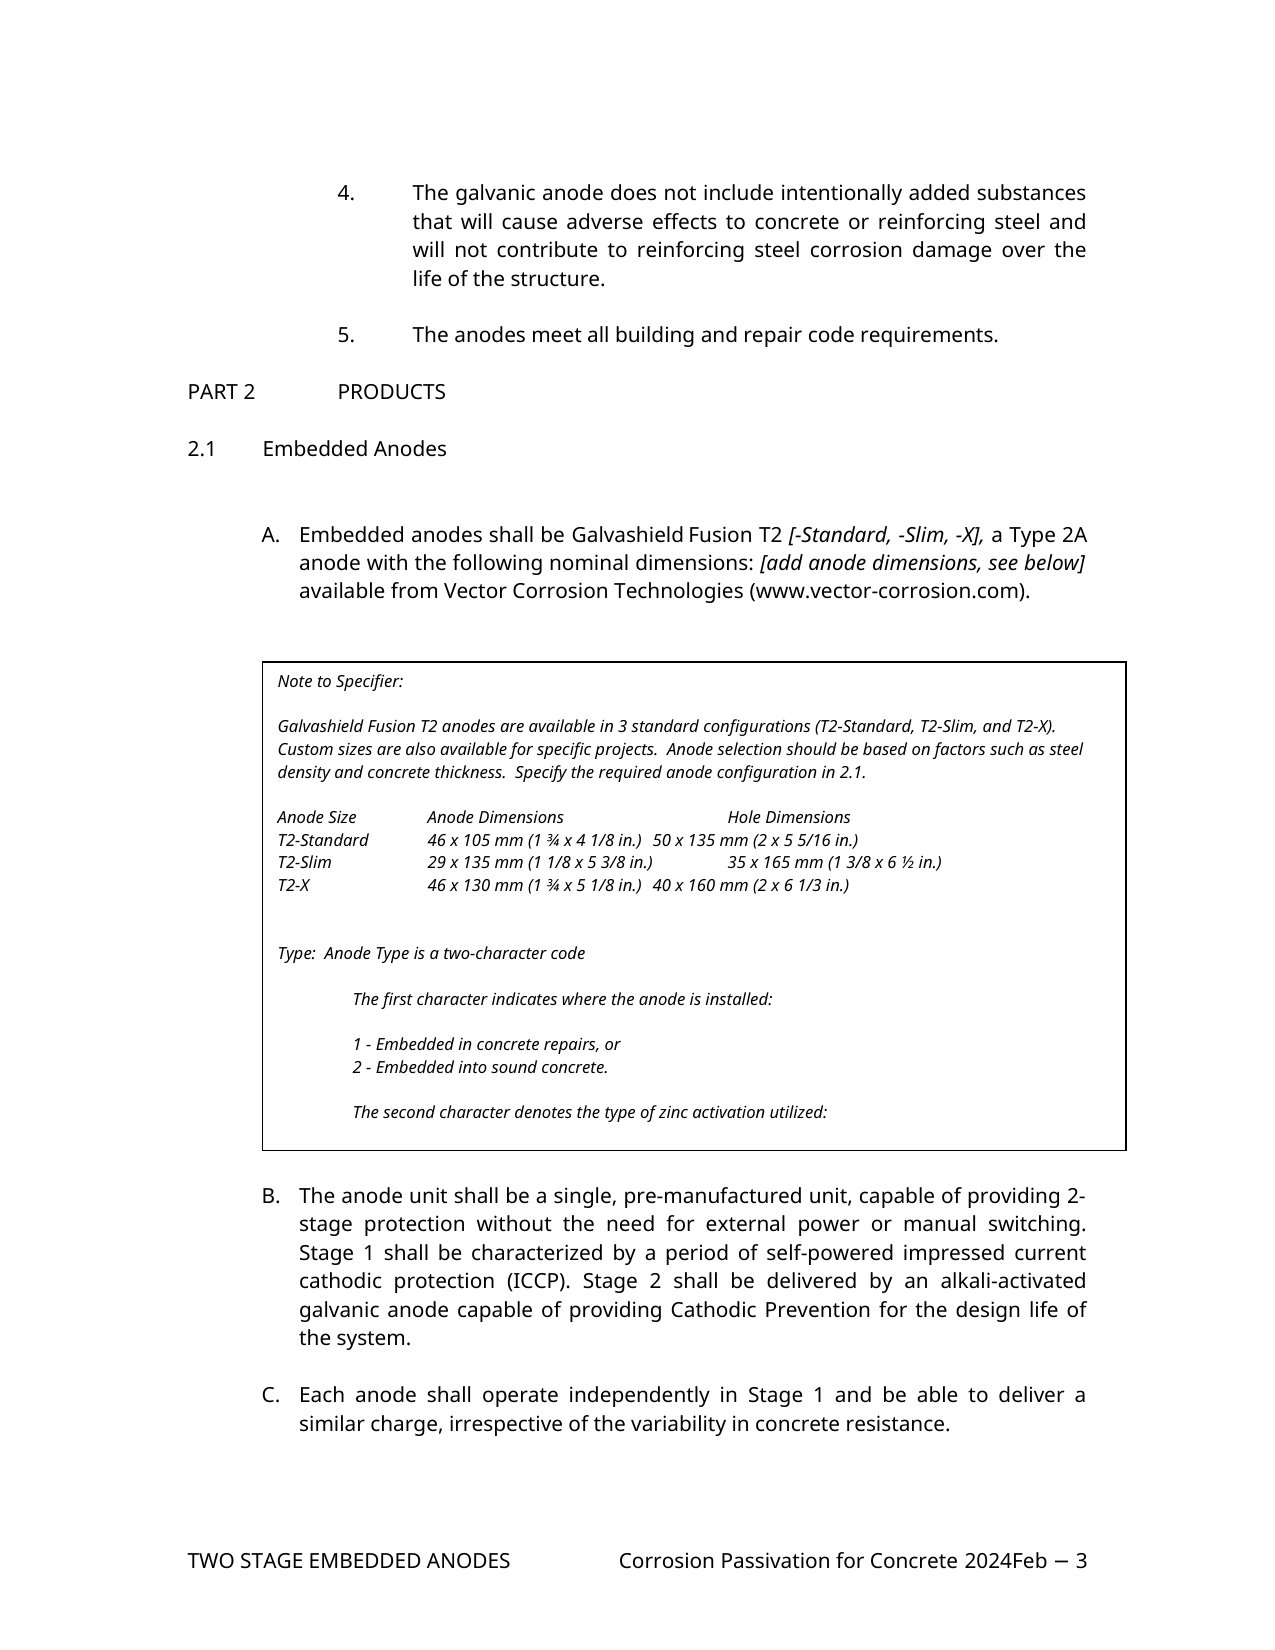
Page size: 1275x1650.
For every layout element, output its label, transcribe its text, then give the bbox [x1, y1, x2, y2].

list Embedded anodes shall be Galvashield Fusion T2 [-Standard, -Slim, -X], a Type 2A anode with the following nominal dimensions: [add anode dimensions, see below] available from Vector Corrosion Technologies (www.vector-corrosion.com). [261, 520, 1087, 605]
list Each anode shall operate independently in Stage 1 and be able to deliver a similar charge, irrespective of the variability in concrete resistance. [261, 1380, 1087, 1437]
text 5. The anodes meet all building and repair code requirements. [337, 321, 1087, 349]
text 4. The galvanic anode does not include intentionally added substances that will cause adverse effects to concrete or reinforcing steel and will not contribute to reinforcing steel corrosion damage over the life of the structure. [337, 178, 1087, 292]
list The anode unit shall be a single, pre-manufactured unit, capable of providing 2-stage protection without the need for external power or manual switching. Stage 1 shall be characterized by a period of self-powered impressed current cathodic protection (ICCP). Stage 2 shall be delivered by an alkali-activated galvanic anode capable of providing Cathodic Prevention for the design life of the system. [261, 1181, 1087, 1352]
text PART 2 PRODUCTS [187, 377, 1087, 406]
text 2.1 Embedded Anodes [187, 434, 1087, 463]
